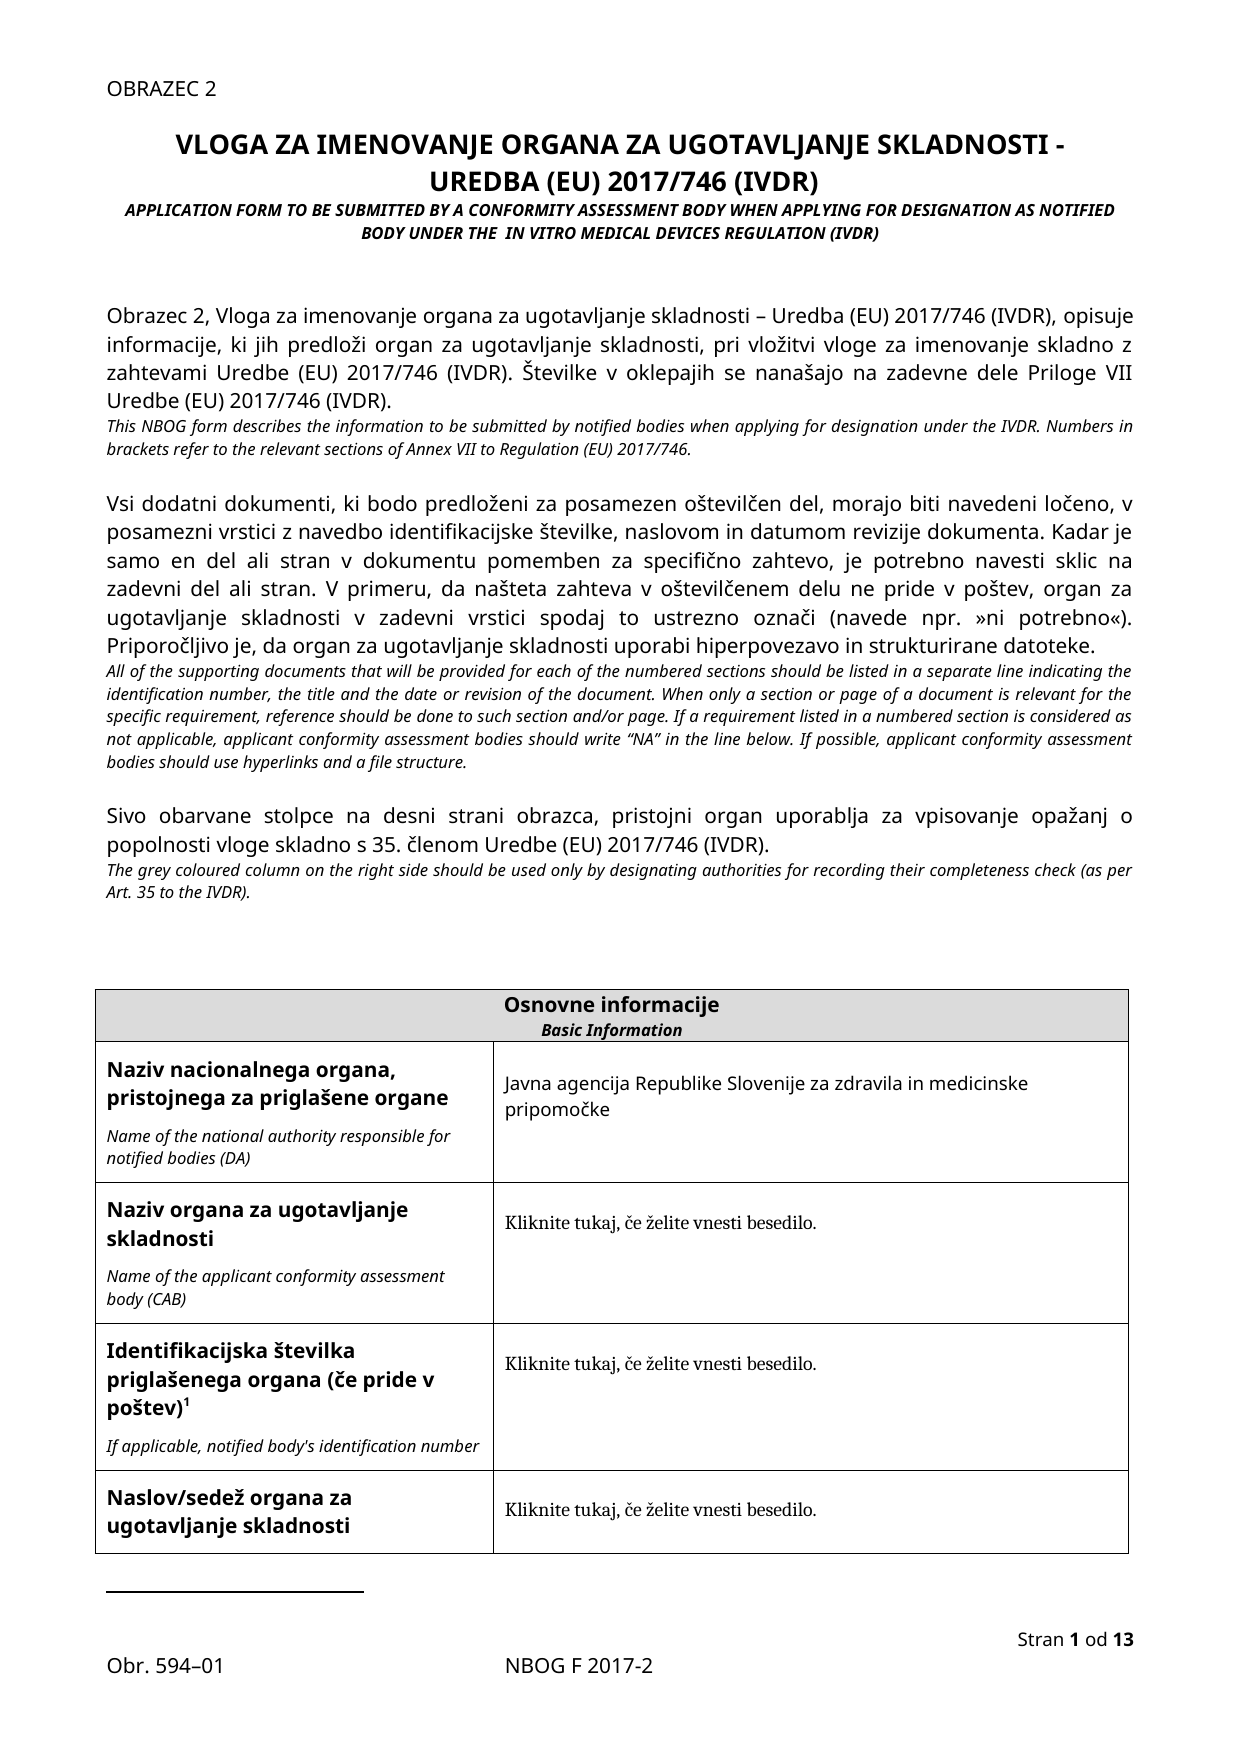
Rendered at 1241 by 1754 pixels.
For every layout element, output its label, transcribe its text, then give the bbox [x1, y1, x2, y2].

table_cell Javna agencija Republike Slovenije za zdravila in medicinske pripomočke [494, 1042, 1128, 1182]
table_header Osnovne informacije Basic Information [96, 990, 1128, 1041]
text All of the supporting documents that will be provided for each of the numbered sections should be listed in a separate line indicating the identification number, the title and the date or revision of the document. When only a section or page of a document is relevant for the specific requirement, reference should be done to such section and/or page. If a requirement listed in a numbered section is considered as not applicable, applicant conformity assessment bodies should write “NA” in the line below. If possible, applicant conformity assessment bodies should use hyperlinks and a file structure. [106, 659, 1134, 773]
text Vsi dodatni dokumenti, ki bodo predloženi za posamezen oštevilčen del, morajo biti navedeni ločeno, v posamezni vrstici z navedbo identifikacijske številke, naslovom in datumom revizije dokumenta. Kadar je samo en del ali stran v dokumentu pomemben za specifično zahtevo, je potrebno navesti sklic na zadevni del ali stran. V primeru, da našteta zahteva v oštevilčenem delu ne pride v poštev, organ za ugotavljanje skladnosti v zadevni vrstici spodaj to ustrezno označi (navede npr. »ni potrebno«). Priporočljivo je, da organ za ugotavljanje skladnosti uporabi hiperpovezavo in strukturirane datoteke. [106, 460, 1134, 659]
text This NBOG form describes the information to be submitted by notified bodies when applying for designation under the IVDR. Numbers in brackets refer to the relevant sections of Annex VII to Regulation (EU) 2017/746. [106, 415, 1134, 460]
table_cell [494, 1183, 1128, 1323]
text APPLICATION FORM TO BE SUBMITTED BY A CONFORMITY ASSESSMENT BODY WHEN APPLYING FOR DESIGNATION AS NOTIFIED BODY UNDER THE IN VITRO MEDICAL DEVICES REGULATION (IVDR) [106, 199, 1134, 244]
text Sivo obarvane stolpce na desni strani obrazca, pristojni organ uporablja za vpisovanje opažanj o popolnosti vloge skladno s 35. členom Uredbe (EU) 2017/746 (IVDR). [106, 801, 1134, 858]
table_cell [494, 1324, 1128, 1469]
table_cell Naziv nacionalnega organa, pristojnega za priglašene organe Name of the national authority responsible for notified bodies (DA) [96, 1042, 493, 1182]
text The grey coloured column on the right side should be used only by designating authorities for recording their completeness check (as per Art. 35 to the IVDR). [106, 858, 1134, 904]
table_cell [494, 1471, 1128, 1552]
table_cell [96, 1471, 493, 1552]
table_cell Naziv organa za ugotavljanje skladnosti Name of the applicant conformity assessment body (CAB) [96, 1183, 493, 1323]
text VLOGA ZA IMENOVANJE ORGANA ZA UGOTAVLJANJE SKLADNOSTI - UREDBA (EU) 2017/746 (IVDR) [106, 125, 1134, 199]
text Obrazec 2, Vloga za imenovanje organa za ugotavljanje skladnosti – Uredba (EU) 2017/746 (IVDR), opisuje informacije, ki jih predloži organ za ugotavljanje skladnosti, pri vložitvi vloge za imenovanje skladno z zahtevami Uredbe (EU) 2017/746 (IVDR). Številke v oklepajih se nanašajo na zadevne dele Priloge VII Uredbe (EU) 2017/746 (IVDR). [106, 301, 1134, 415]
table_cell Identifikacijska številka priglašenega organa (če pride v poštev) If applicable, notified body's identification number [96, 1324, 493, 1469]
